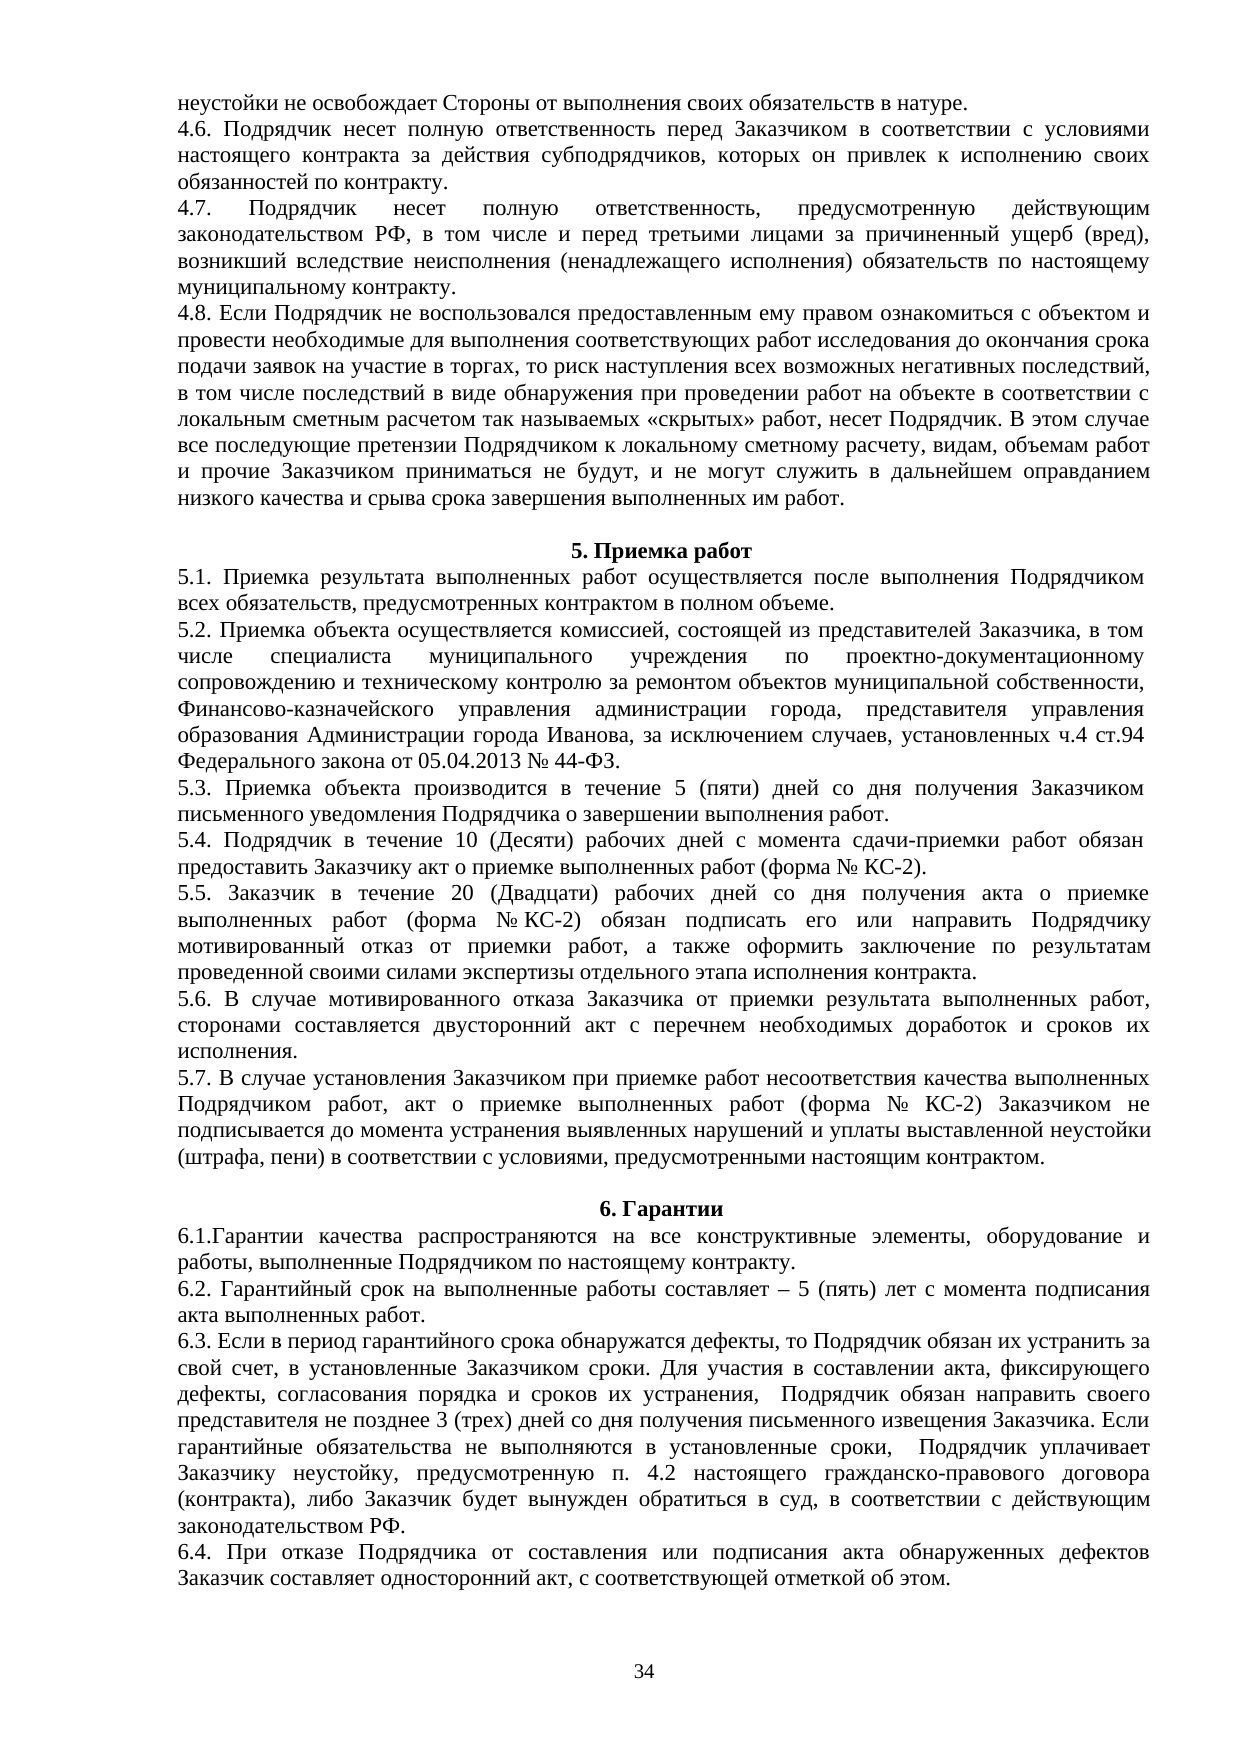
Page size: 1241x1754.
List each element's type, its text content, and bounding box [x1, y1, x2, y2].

text 6.1.Гарантии качества распространяются на все конструктивные элементы, оборудование и работы, выполненные Подрядчиком по настоящему контракту. [177, 1222, 1152, 1274]
text 6.4. При отказе Подрядчика от составления или подписания акта обнаруженных дефектов Заказчик составляет односторонний акт, с соответствующей отметкой об этом. [177, 1538, 1152, 1591]
text 5.6. В случае мотивированного отказа Заказчика от приемки результата выполненных работ, сторонами составляется двусторонний акт с перечнем необходимых доработок и сроков их исполнения. [177, 985, 1152, 1064]
text 4.7. Подрядчик несет полную ответственность, предусмотренную действующим законодательством РФ, в том числе и перед третьими лицами за причиненный ущерб (вред), возникший вследствие неисполнения (ненадлежащего исполнения) обязательств по настоящему муниципальному контракту. [177, 194, 1152, 299]
text 6. Гарантии [177, 1196, 1146, 1222]
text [177, 89, 1152, 115]
text 5.5. Заказчик в течение 20 (Двадцати) рабочих дней со дня получения акта о приемке выполненных работ (форма № КС-2) обязан подписать его или направить Подрядчику мотивированный отказ от приемки работ, а также оформить заключение по результатам проведенной своими силами экспертизы отдельного этапа исполнения контракта. [177, 879, 1152, 985]
text 5.3. Приемка объекта производится в течение 5 (пяти) дней со дня получения Заказчиком письменного уведомления Подрядчика о завершении выполнения работ. [177, 774, 1146, 827]
text 6.2. Гарантийный срок на выполненные работы составляет – 5 (пять) лет с момента подписания акта выполненных работ. [177, 1274, 1152, 1327]
text 4.8. Если Подрядчик не воспользовался предоставленным ему правом ознакомиться с объектом и провести необходимые для выполнения соответствующих работ исследования до окончания срока подачи заявок на участие в торгах, то риск наступления всех возможных негативных последствий, в том числе последствий в виде обнаружения при проведении работ на объекте в соответствии с локальным сметным расчетом так называемых «скрытых» работ, несет Подрядчик. В этом случае все последующие претензии Подрядчиком к локальному сметному расчету, видам, объемам работ и прочие Заказчиком приниматься не будут, и не могут служить в дальнейшем оправданием низкого качества и срыва срока завершения выполненных им работ. [177, 299, 1152, 510]
text 5.4. Подрядчик в течение 10 (Десяти) рабочих дней с момента сдачи-приемки работ обязан предоставить Заказчику акт о приемке выполненных работ (форма № КС-2). [177, 827, 1146, 879]
text 5.1. Приемка результата выполненных работ осуществляется после выполнения Подрядчиком всех обязательств, предусмотренных контрактом в полном объеме. [177, 563, 1146, 616]
text 6.3. Если в период гарантийного срока обнаружатся дефекты, то Подрядчик обязан их устранить за свой счет, в установленные Заказчиком сроки. Для участия в составлении акта, фиксирующего дефекты, согласования порядка и сроков их устранения, Подрядчик обязан направить своего представителя не позднее 3 (трех) дней со дня получения письменного извещения Заказчика. Если гарантийные обязательства не выполняются в установленные сроки, Подрядчик уплачивает Заказчику неустойку, предусмотренную п. 4.2 настоящего гражданско-правового договора (контракта), либо Заказчик будет вынужден обратиться в суд, в соответствии с действующим законодательством РФ. [177, 1327, 1152, 1538]
text 5.7. В случае установления Заказчиком при приемке работ несоответствия качества выполненных Подрядчиком работ, акт о приемке выполненных работ (форма № КС-2) Заказчиком не подписывается до момента устранения выявленных нарушений и уплаты выставленной неустойки (штрафа, пени) в соответствии с условиями, предусмотренными настоящим контрактом. [177, 1064, 1152, 1169]
text 4.6. Подрядчик несет полную ответственность перед Заказчиком в соответствии с условиями настоящего контракта за действия субподрядчиков, которых он привлек к исполнению своих обязанностей по контракту. [177, 115, 1152, 194]
text 5.2. Приемка объекта осуществляется комиссией, состоящей из представителей Заказчика, в том числе специалиста муниципального учреждения по проектно-документационному сопровождению и техническому контролю за ремонтом объектов муниципальной собственности, Финансово-казначейского управления администрации города, представителя управления образования Администрации города Иванова, за исключением случаев, установленных ч.4 ст.94 Федерального закона от 05.04.2013 № 44-ФЗ. [177, 616, 1146, 774]
text 5. Приемка работ [177, 537, 1146, 563]
